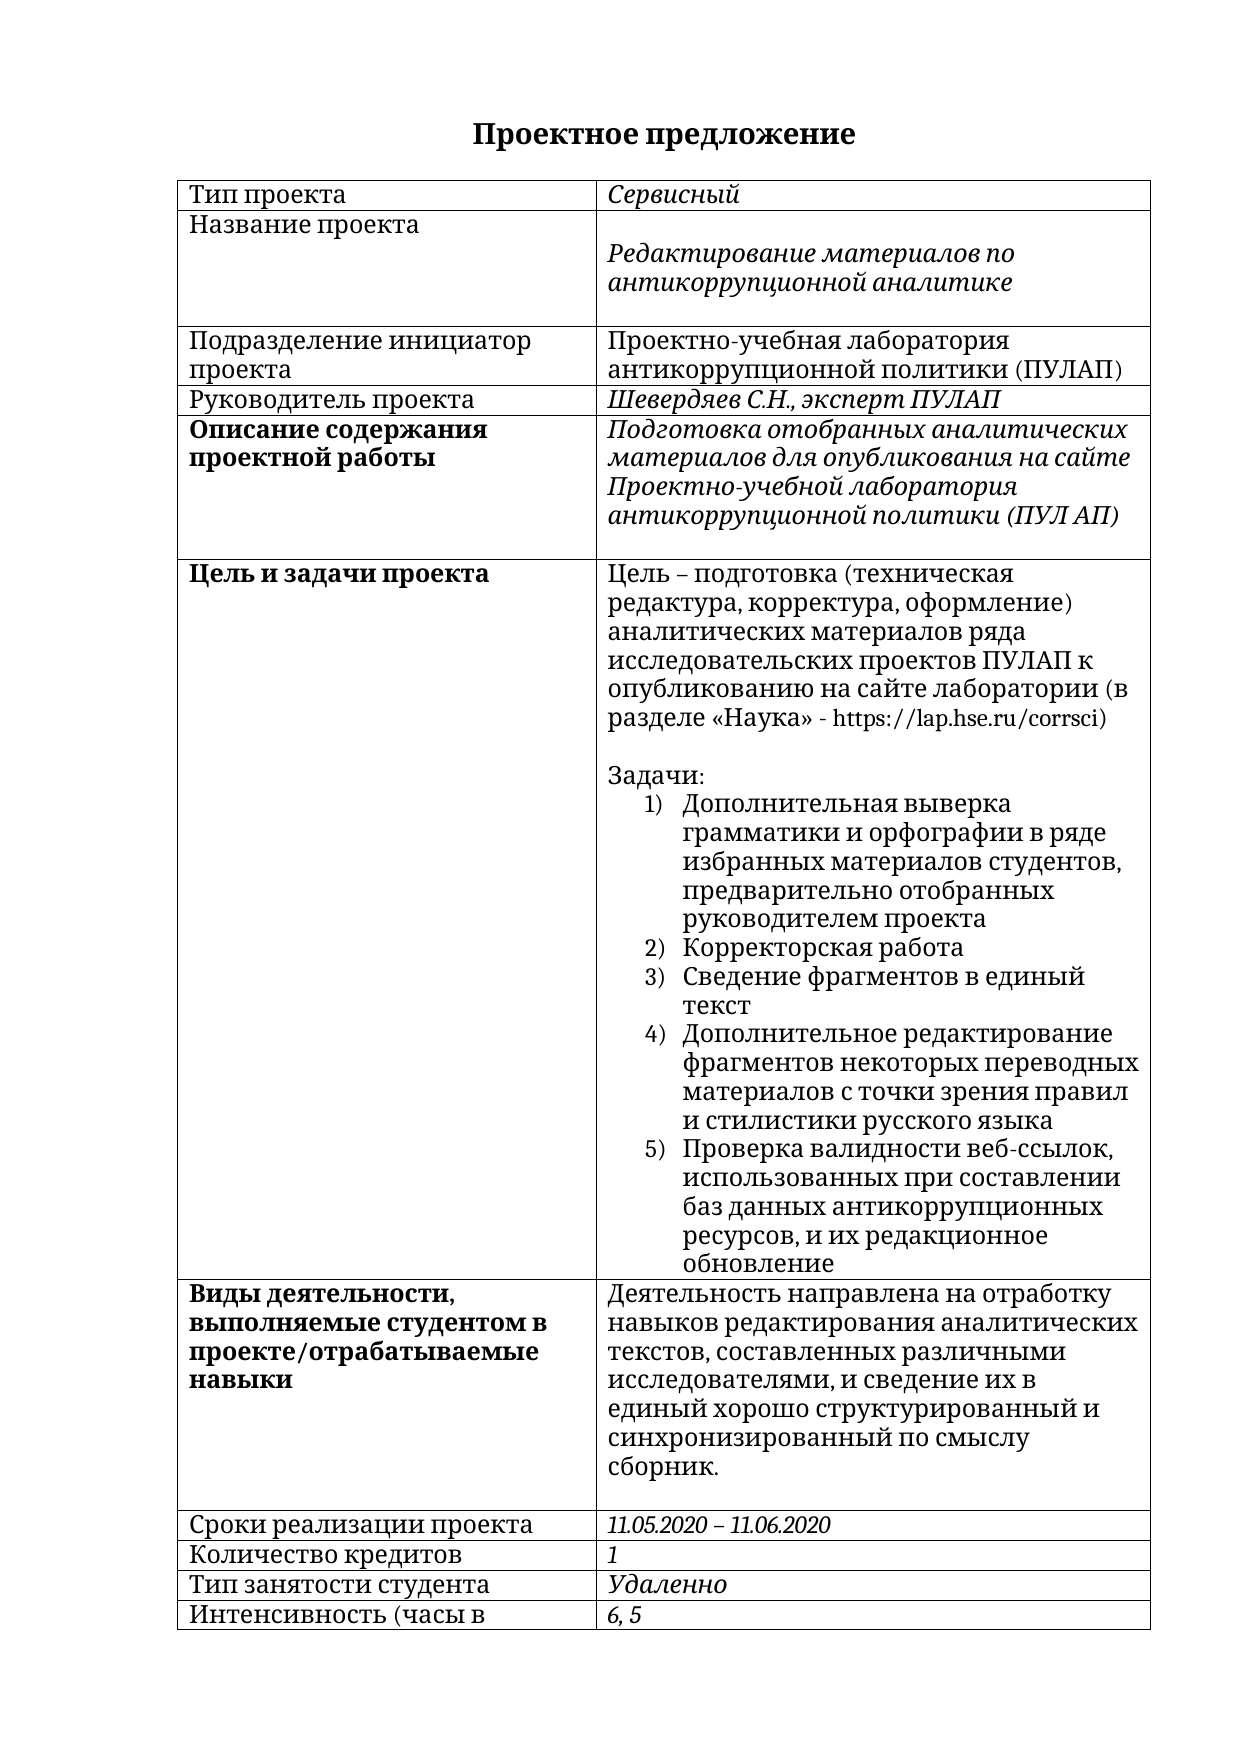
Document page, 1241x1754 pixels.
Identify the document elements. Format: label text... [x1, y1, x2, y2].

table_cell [178, 1601, 596, 1629]
table_cell Цель – подготовка (техническая редактура, корректура, оформление) аналитических материалов ряда исследовательских проектов ПУЛАП к опубликованию на сайте лаборатории (в разделе «Наука» - https://lap.hse.ru/corrsci) Задачи: Дополнительная выверка грамматики и орфографии в ряде избранных материалов студентов, предварительно отобранных руководителем проекта Корректорская работа Сведение фрагментов в единый текст Дополнительное редактирование фрагментов некоторых переводных материалов с точки зрения правил и стилистики русского языка Проверка валидности веб-ссылок, использованных при составлении баз данных антикоррупционных ресурсов, и их редакционное обновление [597, 560, 1150, 1279]
table_cell Количество кредитов [178, 1541, 596, 1570]
table_cell Описание содержания проектной работы [178, 416, 596, 559]
table_cell Проектно-учебная лаборатория антикоррупционной политики (ПУЛАП) [597, 327, 1150, 385]
table_cell Цель и задачи проекта [178, 560, 596, 1279]
table_cell Название проекта [178, 211, 596, 326]
table_cell Подготовка отобранных аналитических материалов для опубликования на сайте Проектно-учебной лаборатория антикоррупционной политики (ПУЛ АП) [597, 416, 1150, 559]
table_header Тип проекта [178, 181, 596, 210]
table_cell Подразделение инициатор проекта [178, 327, 596, 385]
table_cell Руководитель проекта [178, 386, 596, 414]
table_cell Виды деятельности, выполняемые студентом в проекте/отрабатываемые навыки [178, 1280, 596, 1510]
table_cell Деятельность направлена на отработку навыков редактирования аналитических текстов, составленных различными исследователями, и сведение их в единый хорошо структурированный и синхронизированный по смыслу сборник. [597, 1280, 1150, 1510]
table_cell Тип занятости студента [178, 1571, 596, 1599]
table_cell 1 [597, 1541, 1150, 1570]
text Проектное предложение [177, 118, 1152, 152]
table_header Сервисный [597, 181, 1150, 210]
table_cell 11.05.2020 – 11.06.2020 [597, 1511, 1150, 1540]
table_cell Редактирование материалов по антикоррупционной аналитике [597, 211, 1150, 326]
table_cell Удаленно [597, 1571, 1150, 1599]
table_cell 6, 5 [597, 1601, 1150, 1629]
table_cell Сроки реализации проекта [178, 1511, 596, 1540]
table_cell Шевердяев С.Н., эксперт ПУЛАП [597, 386, 1150, 414]
